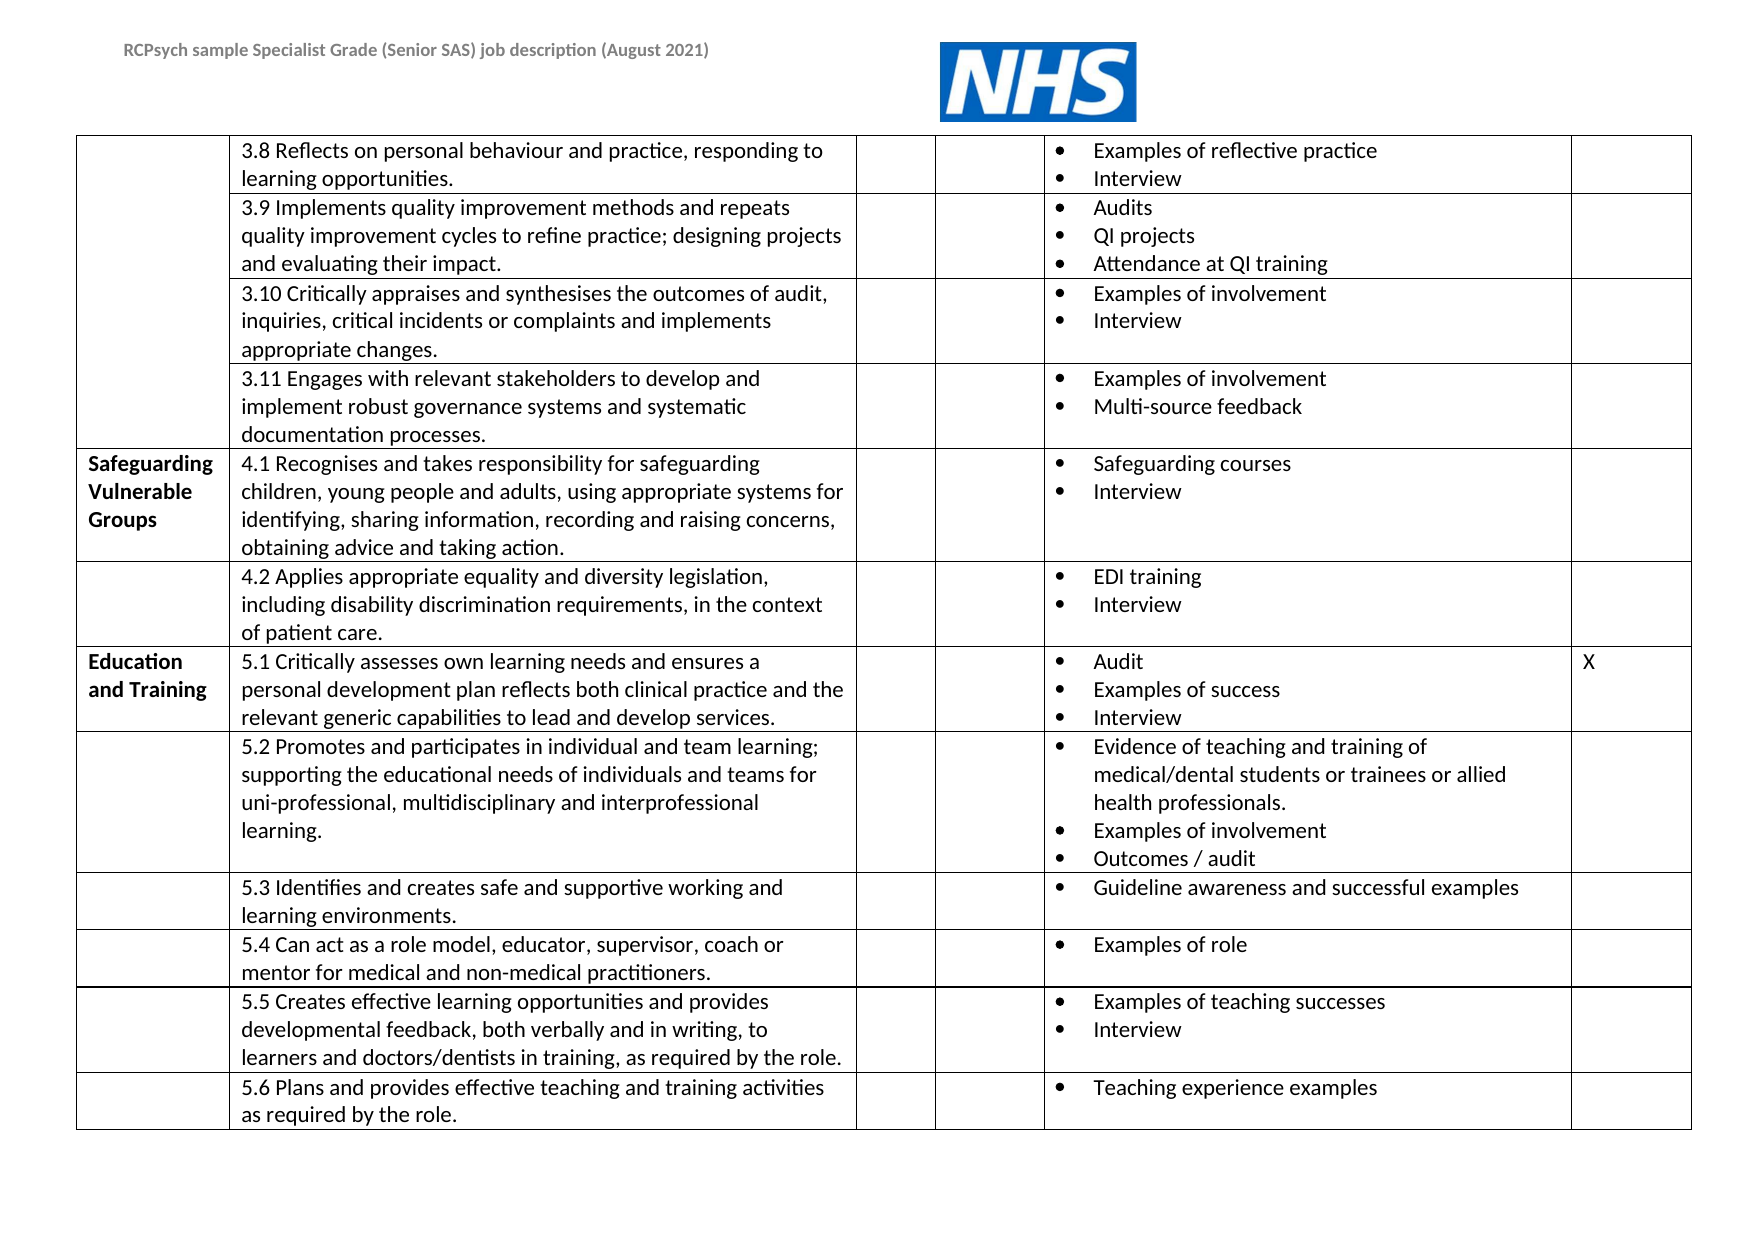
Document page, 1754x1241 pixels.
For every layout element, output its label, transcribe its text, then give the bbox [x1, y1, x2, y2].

table_cell [1572, 873, 1691, 929]
table_cell [857, 732, 935, 872]
table_cell [1572, 194, 1691, 278]
table_cell 5.6 Plans and provides effective teaching and training activities as required by the role. [230, 1073, 856, 1129]
table_cell 4.2 Applies appropriate equality and diversity legislation, including disability discrimination requirements, in the context of patient care. [230, 562, 856, 646]
table_cell [77, 732, 229, 872]
table_cell [857, 136, 935, 192]
table_cell Evidence of teaching and training of medical/dental students or trainees or allied health professionals. Examples of involvement Outcomes / audit [1045, 732, 1571, 872]
table_cell 3.11 Engages with relevant stakeholders to develop and implement robust governance systems and systematic documentation processes. [230, 364, 856, 448]
table_cell [857, 364, 935, 448]
table_cell Examples of teaching successes Interview [1045, 988, 1571, 1072]
table_cell [936, 732, 1044, 872]
table_cell 5.4 Can act as a role model, educator, supervisor, coach or mentor for medical and non-medical practitioners. [230, 930, 856, 986]
table_cell [1572, 364, 1691, 448]
table_cell [936, 194, 1044, 278]
table_cell [1572, 988, 1691, 1072]
table_cell Safeguarding Vulnerable Groups [77, 449, 229, 561]
table_cell [1572, 279, 1691, 363]
table_cell [1572, 1073, 1691, 1129]
table_cell [936, 873, 1044, 929]
table_cell [1572, 562, 1691, 646]
table_cell [936, 136, 1044, 192]
table_cell 5.3 Identifies and creates safe and supportive working and learning environments. [230, 873, 856, 929]
table_cell 3.10 Critically appraises and synthesises the outcomes of audit, inquiries, critical incidents or complaints and implements appropriate changes. [230, 279, 856, 363]
table_cell Examples of role [1045, 930, 1571, 986]
table_cell [1572, 449, 1691, 561]
table_cell [936, 279, 1044, 363]
table_cell 3.8 Reflects on personal behaviour and practice, responding to learning opportunities. [230, 136, 856, 192]
table_cell [857, 449, 935, 561]
table_cell [1572, 136, 1691, 192]
table_cell 5.2 Promotes and participates in individual and team learning; supporting the educational needs of individuals and teams for uni-professional, multidisciplinary and interprofessional learning. [230, 732, 856, 872]
table_cell [77, 988, 229, 1072]
table_cell Audit Examples of success Interview [1045, 647, 1571, 731]
table_cell [857, 1073, 935, 1129]
table_cell Education and Training [77, 647, 229, 731]
picture [939, 42, 1137, 122]
table_cell Safeguarding courses Interview [1045, 449, 1571, 561]
table_cell [857, 562, 935, 646]
table_cell Guideline awareness and successful examples [1045, 873, 1571, 929]
table_cell [77, 930, 229, 986]
table_cell Examples of involvement Multi-source feedback [1045, 364, 1571, 448]
table_cell [857, 930, 935, 986]
table_cell [1572, 930, 1691, 986]
table_cell X [1572, 647, 1691, 731]
table_cell 3.9 Implements quality improvement methods and repeats quality improvement cycles to refine practice; designing projects and evaluating their impact. [230, 194, 856, 278]
table_cell Teaching experience examples [1045, 1073, 1571, 1129]
table_cell [857, 279, 935, 363]
table_cell Audits QI projects Attendance at QI training [1045, 194, 1571, 278]
table_cell [936, 1073, 1044, 1129]
table_cell [77, 1073, 229, 1129]
table_cell Examples of reflective practice Interview [1045, 136, 1571, 192]
table_cell [857, 647, 935, 731]
table_cell 4.1 Recognises and takes responsibility for safeguarding children, young people and adults, using appropriate systems for identifying, sharing information, recording and raising concerns, obtaining advice and taking action. [230, 449, 856, 561]
table_cell 5.1 Critically assesses own learning needs and ensures a personal development plan reflects both clinical practice and the relevant generic capabilities to lead and develop services. [230, 647, 856, 731]
table_cell EDI training Interview [1045, 562, 1571, 646]
table_cell [936, 562, 1044, 646]
table_cell Examples of involvement Interview [1045, 279, 1571, 363]
table_cell 5.5 Creates effective learning opportunities and provides developmental feedback, both verbally and in writing, to learners and doctors/dentists in training, as required by the role. [230, 988, 856, 1072]
table_cell [936, 364, 1044, 448]
table_cell [936, 449, 1044, 561]
table_cell [857, 194, 935, 278]
table_cell [936, 930, 1044, 986]
table_cell [77, 562, 229, 646]
table_cell [936, 647, 1044, 731]
table_cell [857, 988, 935, 1072]
table_cell [857, 873, 935, 929]
table_cell [936, 988, 1044, 1072]
table_cell [1572, 732, 1691, 872]
table_cell [77, 873, 229, 929]
